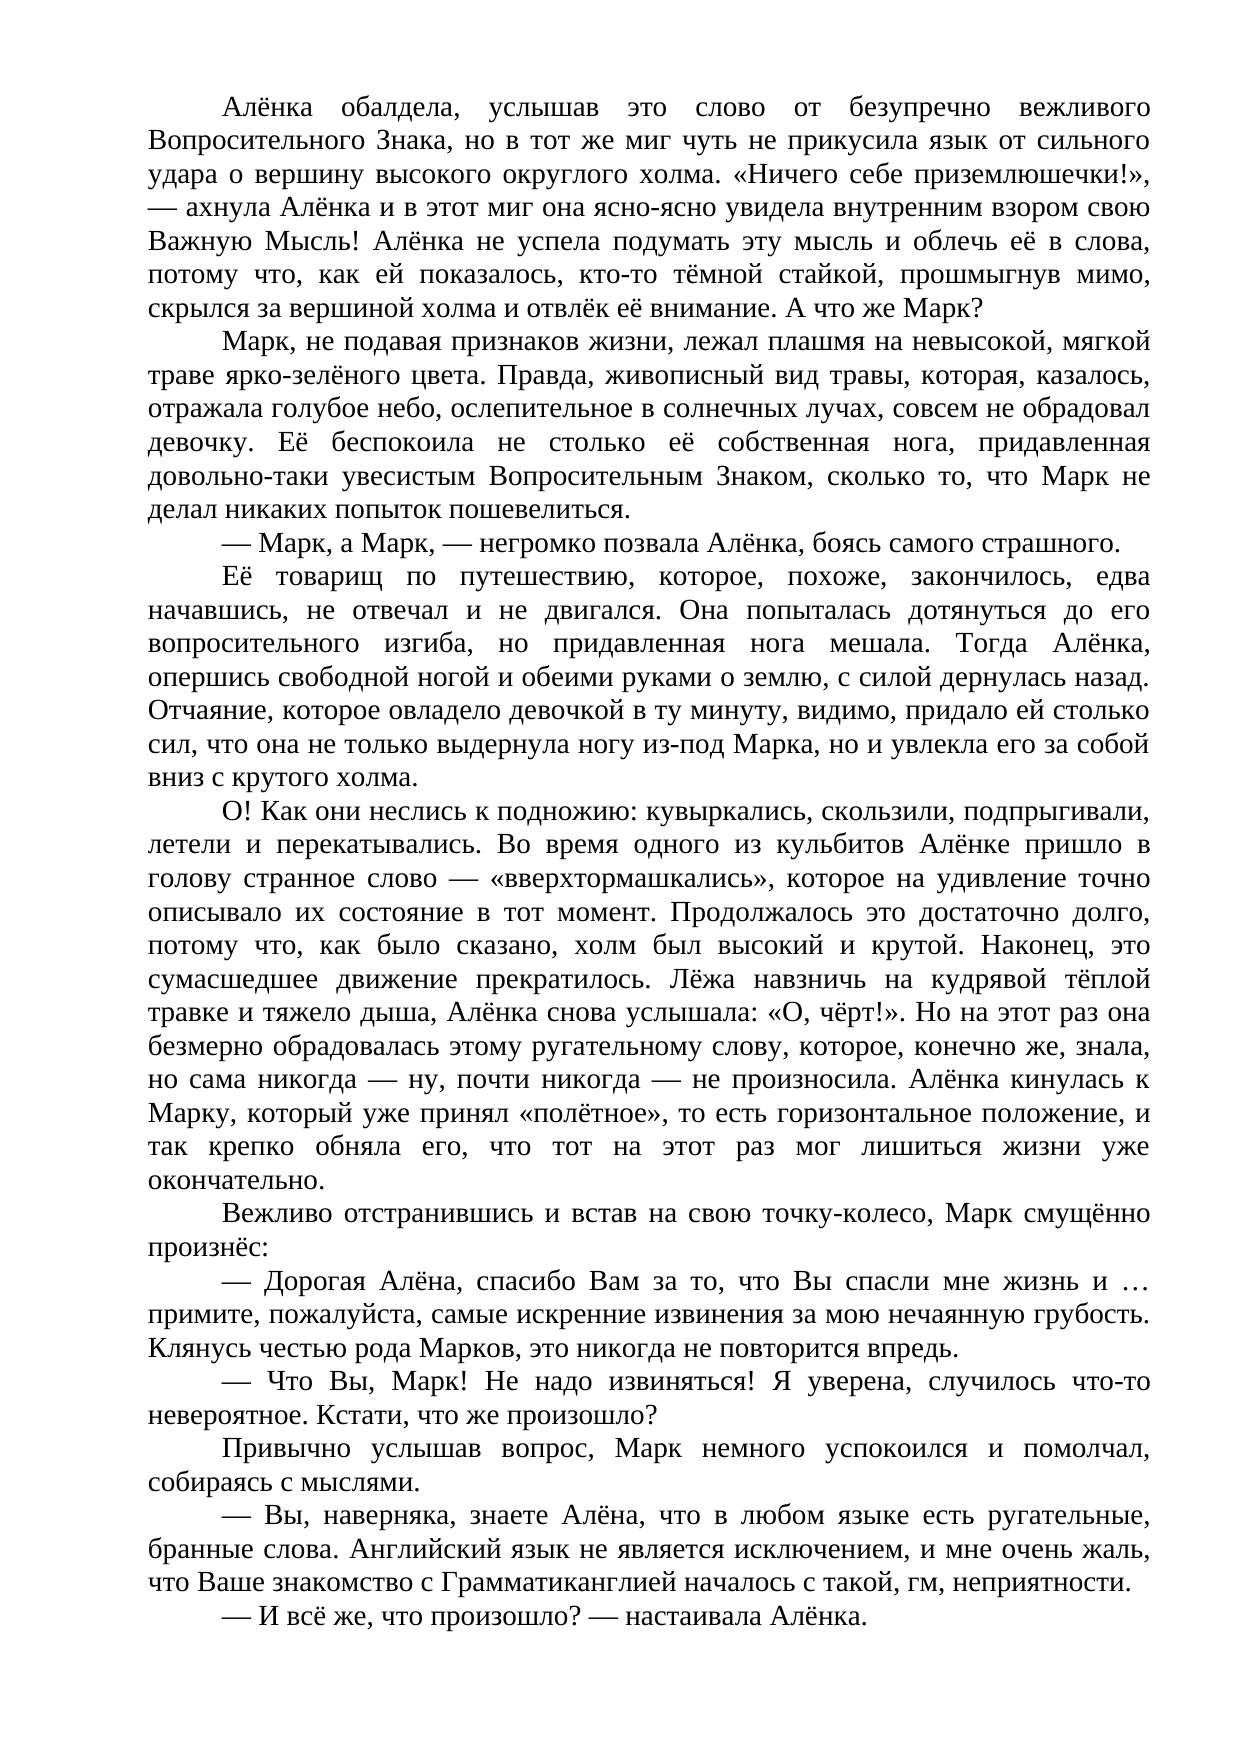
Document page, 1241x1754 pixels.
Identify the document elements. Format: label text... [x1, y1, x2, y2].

text Привычно услышав вопрос, Марк немного успокоился и помолчал, собираясь с мыслями. [148, 1430, 1152, 1497]
text — Что Вы, Марк! Не надо извиняться! Я уверена, случилось что-то невероятное. Кстати, что же произошло? [148, 1363, 1152, 1430]
text — Вы, наверняка, знаете Алёна, что в любом языке есть ругательные, бранные слова. Английский язык не является исключением, и мне очень жаль, что Ваше знакомство с Грамматиканглией началось с такой, гм, неприятности. [148, 1497, 1152, 1598]
text О! Как они неслись к подножию: кувыркались, скользили, подпрыгивали, летели и перекатывались. Во время одного из кульбитов Алёнке пришло в голову странное слово — «вверхтормашкались», которое на удивление точно описывало их состояние в тот момент. Продолжалось это достаточно долго, потому что, как было сказано, холм был высокий и крутой. Наконец, это сумасшедшее движение прекратилось. Лёжа навзничь на кудрявой тёплой травке и тяжело дыша, Алёнка снова услышала: «О, чёрт!». Но на этот раз она безмерно обрадовалась этому ругательному слову, которое, конечно же, знала, но сама никогда — ну, почти никогда — не произносила. Алёнка кинулась к Марку, который уже принял «полётное», то есть горизонтальное положение, и так крепко обняла его, что тот на этот раз мог лишиться жизни уже окончательно. [148, 793, 1152, 1196]
text — И всё же, что произошло? — настаивала Алёнка. [148, 1598, 1152, 1632]
text Алёнка обалдела, услышав это слово от безупречно вежливого Вопросительного Знака, но в тот же миг чуть не прикусила язык от сильного удара о вершину высокого округлого холма. «Ничего себе приземлюшечки!», — ахнула Алёнка и в этот миг она ясно-ясно увидела внутренним взором свою Важную Мысль! Алёнка не успела подумать эту мысль и облечь её в слова, потому что, как ей показалось, кто-то тёмной стайкой, прошмыгнув мимо, скрылся за вершиной холма и отвлёк её внимание. А что же Марк? [148, 89, 1152, 323]
text Её товарищ по путешествию, которое, похоже, закончилось, едва начавшись, не отвечал и не двигался. Она попыталась дотянуться до его вопросительного изгиба, но придавленная нога мешала. Тогда Алёнка, опершись свободной ногой и обеими руками о землю, с силой дернулась назад. Отчаяние, которое овладело девочкой в ту минуту, видимо, придало ей столько сил, что она не только выдернула ногу из-под Марка, но и увлекла его за собой вниз с крутого холма. [148, 558, 1152, 793]
text Вежливо отстранившись и встав на свою точку-колесо, Марк смущённо произнёс: [148, 1196, 1152, 1263]
text — Марк, а Марк, — негромко позвала Алёнка, боясь самого страшного. [148, 525, 1152, 558]
text — Дорогая Алёна, спасибо Вам за то, что Вы спасли мне жизнь и … примите, пожалуйста, самые искренние извинения за мою нечаянную грубость. Клянусь честью рода Марков, это никогда не повторится впредь. [148, 1263, 1152, 1363]
text Марк, не подавая признаков жизни, лежал плашмя на невысокой, мягкой траве ярко-зелёного цвета. Правда, живописный вид травы, которая, казалось, отражала голубое небо, ослепительное в солнечных лучах, совсем не обрадовал девочку. Её беспокоила не столько её собственная нога, придавленная довольно-таки увесистым Вопросительным Знаком, сколько то, что Марк не делал никаких попыток пошевелиться. [148, 323, 1152, 525]
